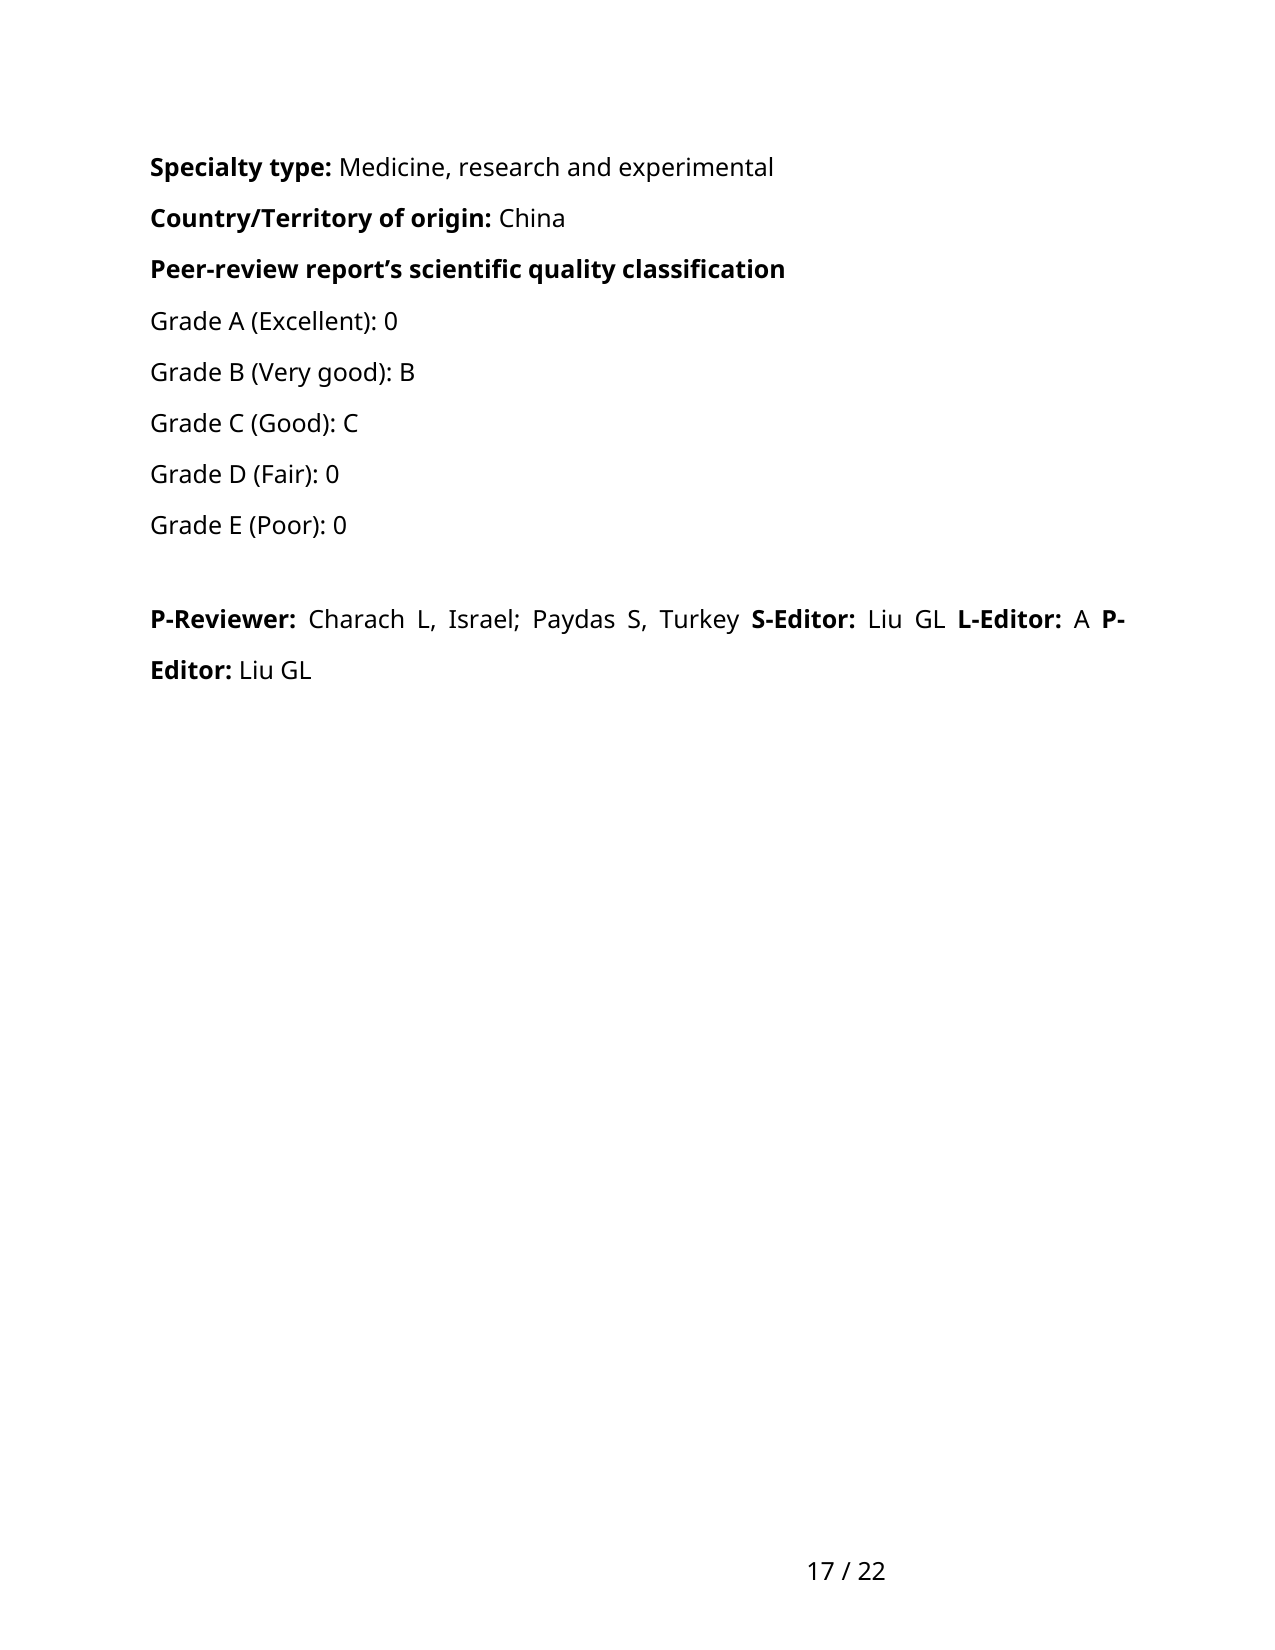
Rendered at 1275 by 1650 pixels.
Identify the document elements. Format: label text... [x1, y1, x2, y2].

text Grade C (Good): C [150, 405, 1125, 439]
text Country/Territory of origin: China [150, 201, 1125, 235]
text Grade B (Very good): B [150, 354, 1125, 388]
text Peer-review report’s scientific quality classification [150, 252, 1125, 286]
text Grade A (Excellent): 0 [150, 303, 1125, 337]
text Grade E (Poor): 0 [150, 507, 1125, 541]
text Specialty type: Medicine, research and experimental [150, 150, 1125, 184]
text P-Reviewer: Charach L, Israel; Paydas S, Turkey S-Editor: Liu GL L-Editor: A P-Editor: Liu GL [150, 601, 1125, 687]
text Grade D (Fair): 0 [150, 456, 1125, 490]
